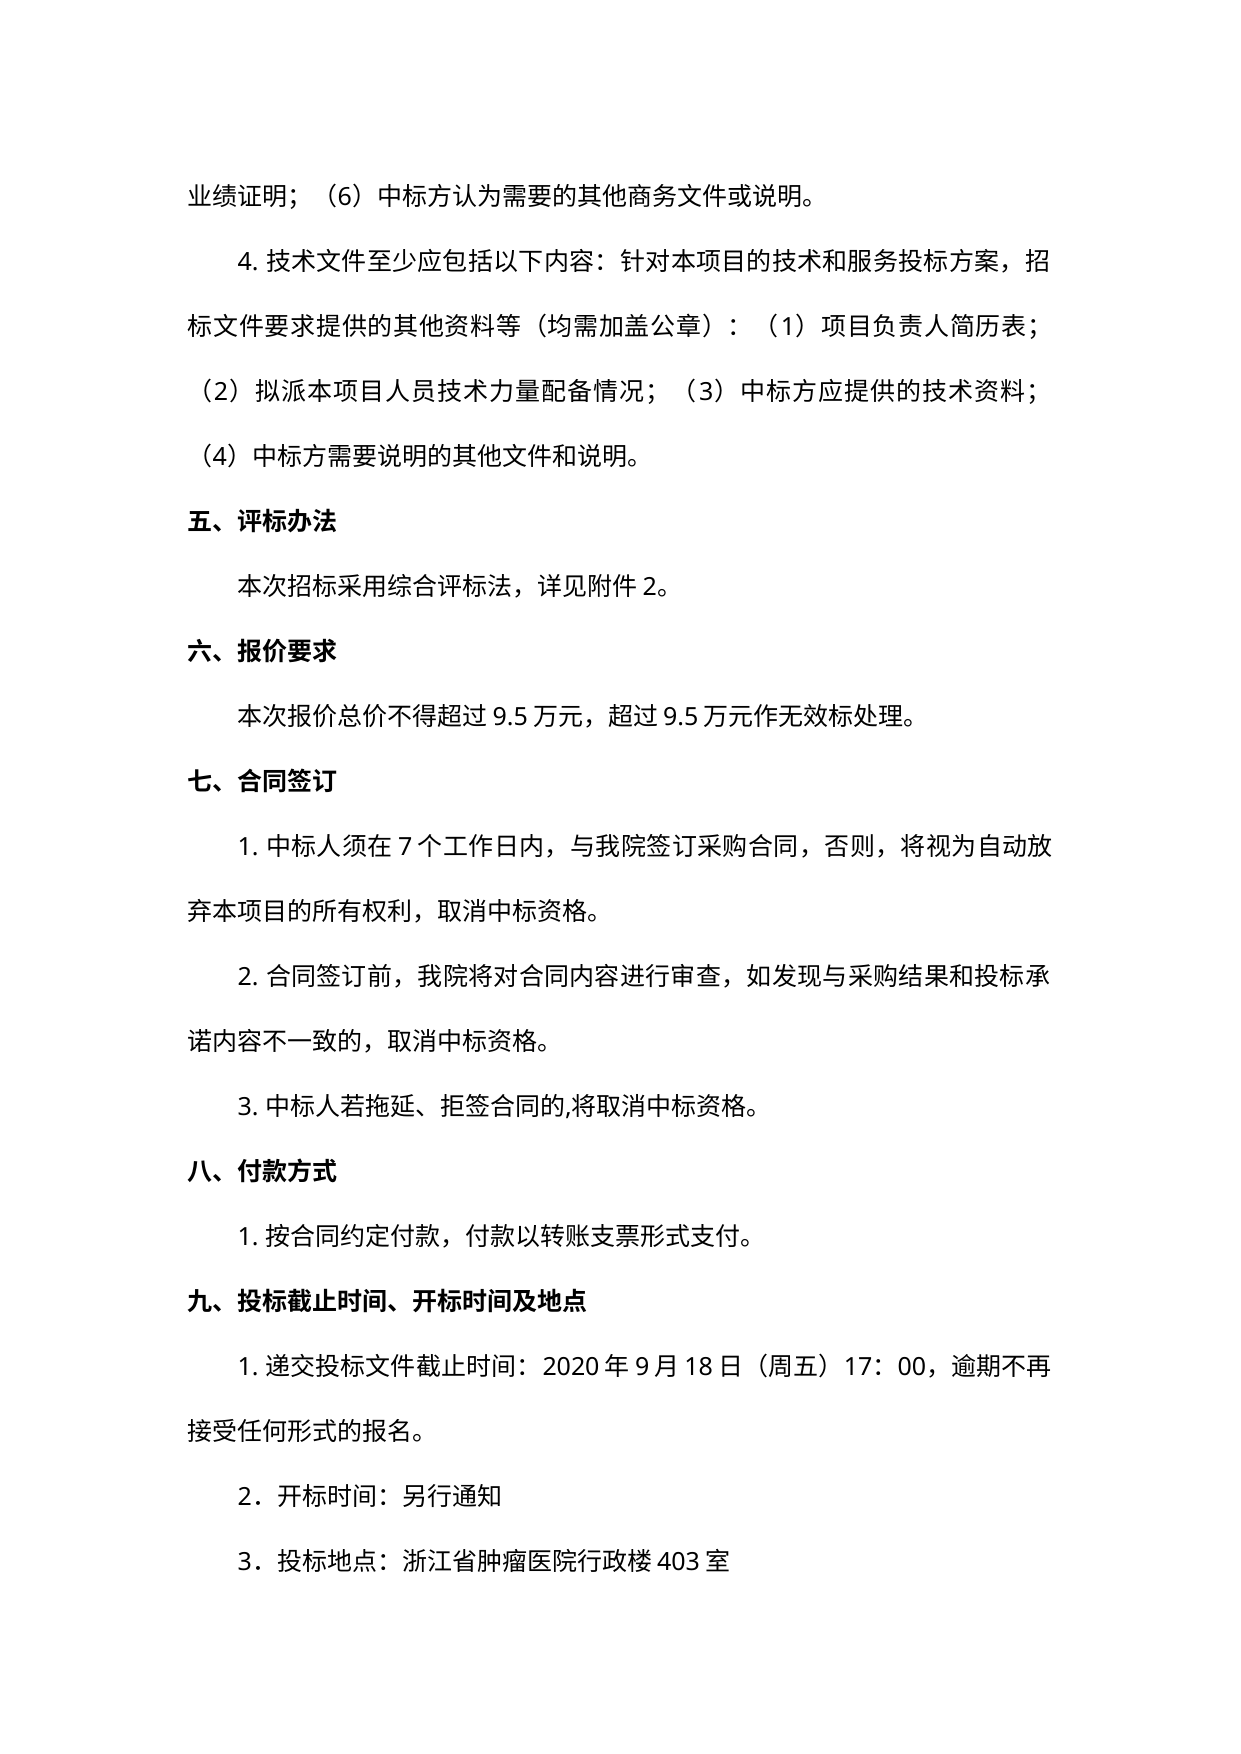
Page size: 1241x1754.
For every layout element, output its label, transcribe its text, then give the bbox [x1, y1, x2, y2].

text 五、评标办法 [187, 487, 1053, 552]
text 1. 递交投标文件截止时间：2020年9月18日（周五）17：00，逾期不再接受任何形式的报名。 [187, 1332, 1053, 1462]
text 3. 中标人若拖延、拒签合同的,将取消中标资格。 [187, 1072, 1053, 1137]
text 2．开标时间：另行通知 [187, 1462, 1053, 1527]
text 1. 中标人须在7个工作日内，与我院签订采购合同，否则，将视为自动放弃本项目的所有权利，取消中标资格。 [187, 812, 1053, 942]
text 4. 技术文件至少应包括以下内容：针对本项目的技术和服务投标方案，招标文件要求提供的其他资料等（均需加盖公章）：（1）项目负责人简历表；（2）拟派本项目人员技术力量配备情况；（3）中标方应提供的技术资料；（4）中标方需要说明的其他文件和说明。 [187, 227, 1053, 487]
text 1. 按合同约定付款，付款以转账支票形式支付。 [187, 1202, 1053, 1267]
text 本次报价总价不得超过9.5万元，超过9.5万元作无效标处理。 [187, 682, 1053, 747]
text 六、报价要求 [187, 617, 1053, 682]
text 2. 合同签订前，我院将对合同内容进行审查，如发现与采购结果和投标承诺内容不一致的，取消中标资格。 [187, 942, 1053, 1072]
text 3．投标地点：浙江省肿瘤医院行政楼403室 [187, 1527, 1053, 1592]
text 九、投标截止时间、开标时间及地点 [187, 1267, 1053, 1332]
text 本次招标采用综合评标法，详见附件2。 [187, 552, 1053, 617]
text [187, 162, 1053, 227]
text 八、付款方式 [187, 1137, 1053, 1202]
text 七、合同签订 [187, 747, 1053, 812]
